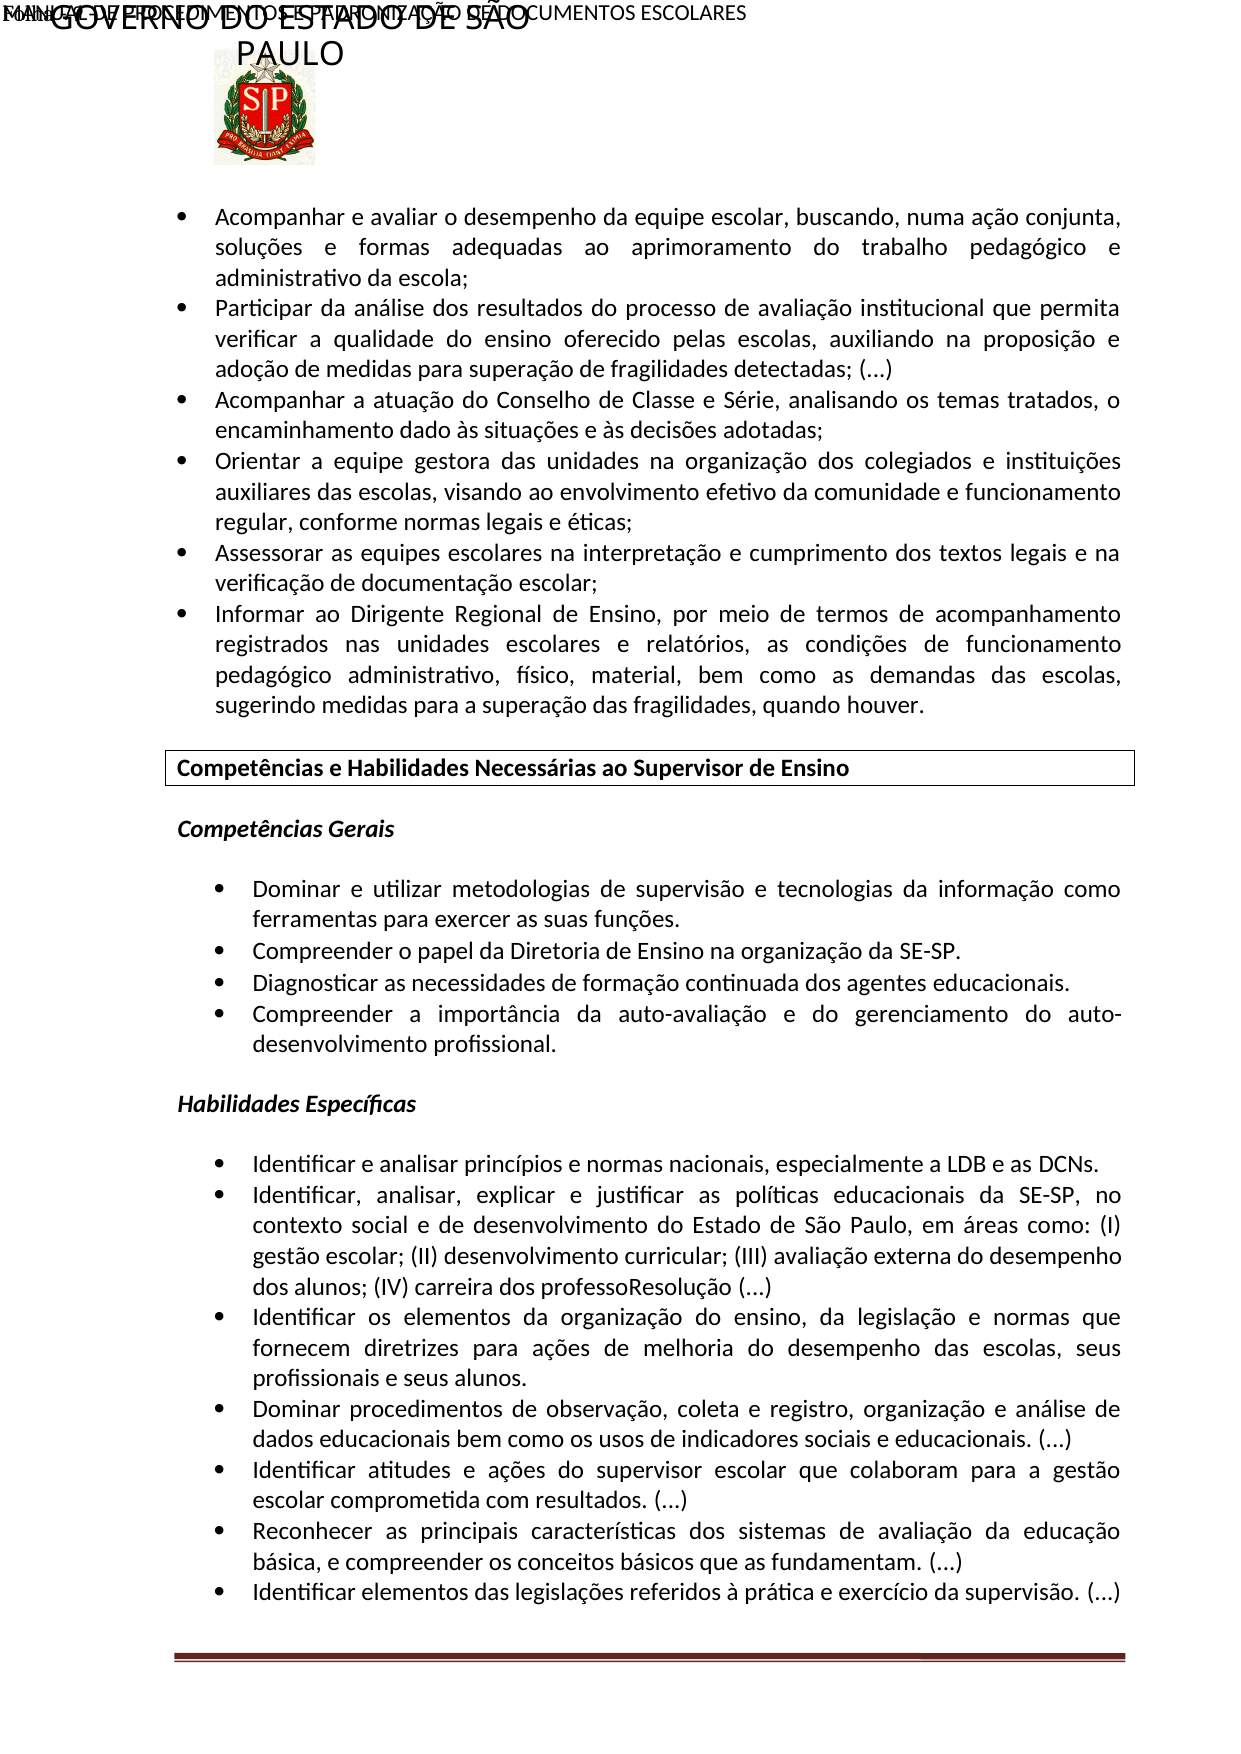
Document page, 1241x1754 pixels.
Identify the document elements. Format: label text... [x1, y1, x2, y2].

list Acompanhar e avaliar o desempenho da equipe escolar, buscando, numa ação conjunta, soluções e formas adequadas ao aprimoramento do trabalho pedagógico e administrativo da escola; [177, 201, 1122, 292]
list Participar da análise dos resultados do processo de avaliação institucional que permita verificar a qualidade do ensino oferecido pelas escolas, auxiliando na proposição e adoção de medidas para superação de fragilidades detectadas; (...) [177, 293, 1122, 384]
list Identificar, analisar, explicar e justificar as políticas educacionais da SE-SP, no contexto social e de desenvolvimento do Estado de São Paulo, em áreas como: (I) gestão escolar; (II) desenvolvimento curricular; (III) avaliação externa do desempenho dos alunos; (IV) carreira dos professoResolução (...) [215, 1179, 1123, 1301]
list Assessorar as equipes escolares na interpretação e cumprimento dos textos legais e na verificação de documentação escolar; [177, 537, 1122, 598]
list Reconhecer as principais características dos sistemas de avaliação da educação básica, e compreender os conceitos básicos que as fundamentam. (...) [215, 1515, 1122, 1576]
picture [307, 48, 316, 62]
list Dominar procedimentos de observação, coleta e registro, organização e análise de dados educacionais bem como os usos de indicadores sociais e educacionais. (...) [215, 1393, 1122, 1454]
picture [262, 48, 269, 55]
list Identificar os elementos da organização do ensino, da legislação e normas que fornecem diretrizes para ações de melhoria do desempenho das escolas, seus profissionais e seus alunos. [215, 1301, 1122, 1393]
list Identificar atitudes e ações do supervisor escolar que colaboram para a gestão escolar comprometida com resultados. (...) [215, 1454, 1122, 1515]
list Diagnosticar as necessidades de formação continuada dos agentes educacionais. [215, 966, 1146, 997]
list Acompanhar a atuação do Conselho de Classe e Série, analisando os temas tratados, o encaminhamento dado às situações e às decisões adotadas; [177, 384, 1122, 445]
list Identificar elementos das legislações referidos à prática e exercício da supervisão. (...) [215, 1577, 1146, 1607]
list Identificar e analisar princípios e normas nacionais, especialmente a LDB e as DCNs. [215, 1148, 1146, 1179]
list Compreender a importância da auto-avaliação e do gerenciamento do auto- desenvolvimento profissional. [215, 998, 1123, 1059]
list Dominar e utilizar metodologias de supervisão e tecnologias da informação como ferramentas para exercer as suas funções. [215, 873, 1122, 934]
list Compreender o papel da Diretoria de Ensino na organização da SE-SP. [215, 934, 1146, 966]
picture [213, 48, 316, 165]
picture [241, 48, 250, 53]
list Informar ao Dirigente Regional de Ensino, por meio de termos de acompanhamento registrados nas unidades escolares e relatórios, as condições de funcionamento pedagógico administrativo, físico, material, bem como as demandas das escolas, sugerindo medidas para a superação das fragilidades, quando houver. [177, 598, 1123, 720]
text Habilidades Específicas [177, 1089, 1146, 1119]
picture [283, 48, 295, 63]
text Competências Gerais [177, 813, 1146, 844]
list Orientar a equipe gestora das unidades na organização dos colegiados e instituições auxiliares das escolas, visando ao envolvimento efetivo da comunidade e funcionamento regular, conforme normas legais e éticas; [177, 445, 1123, 537]
